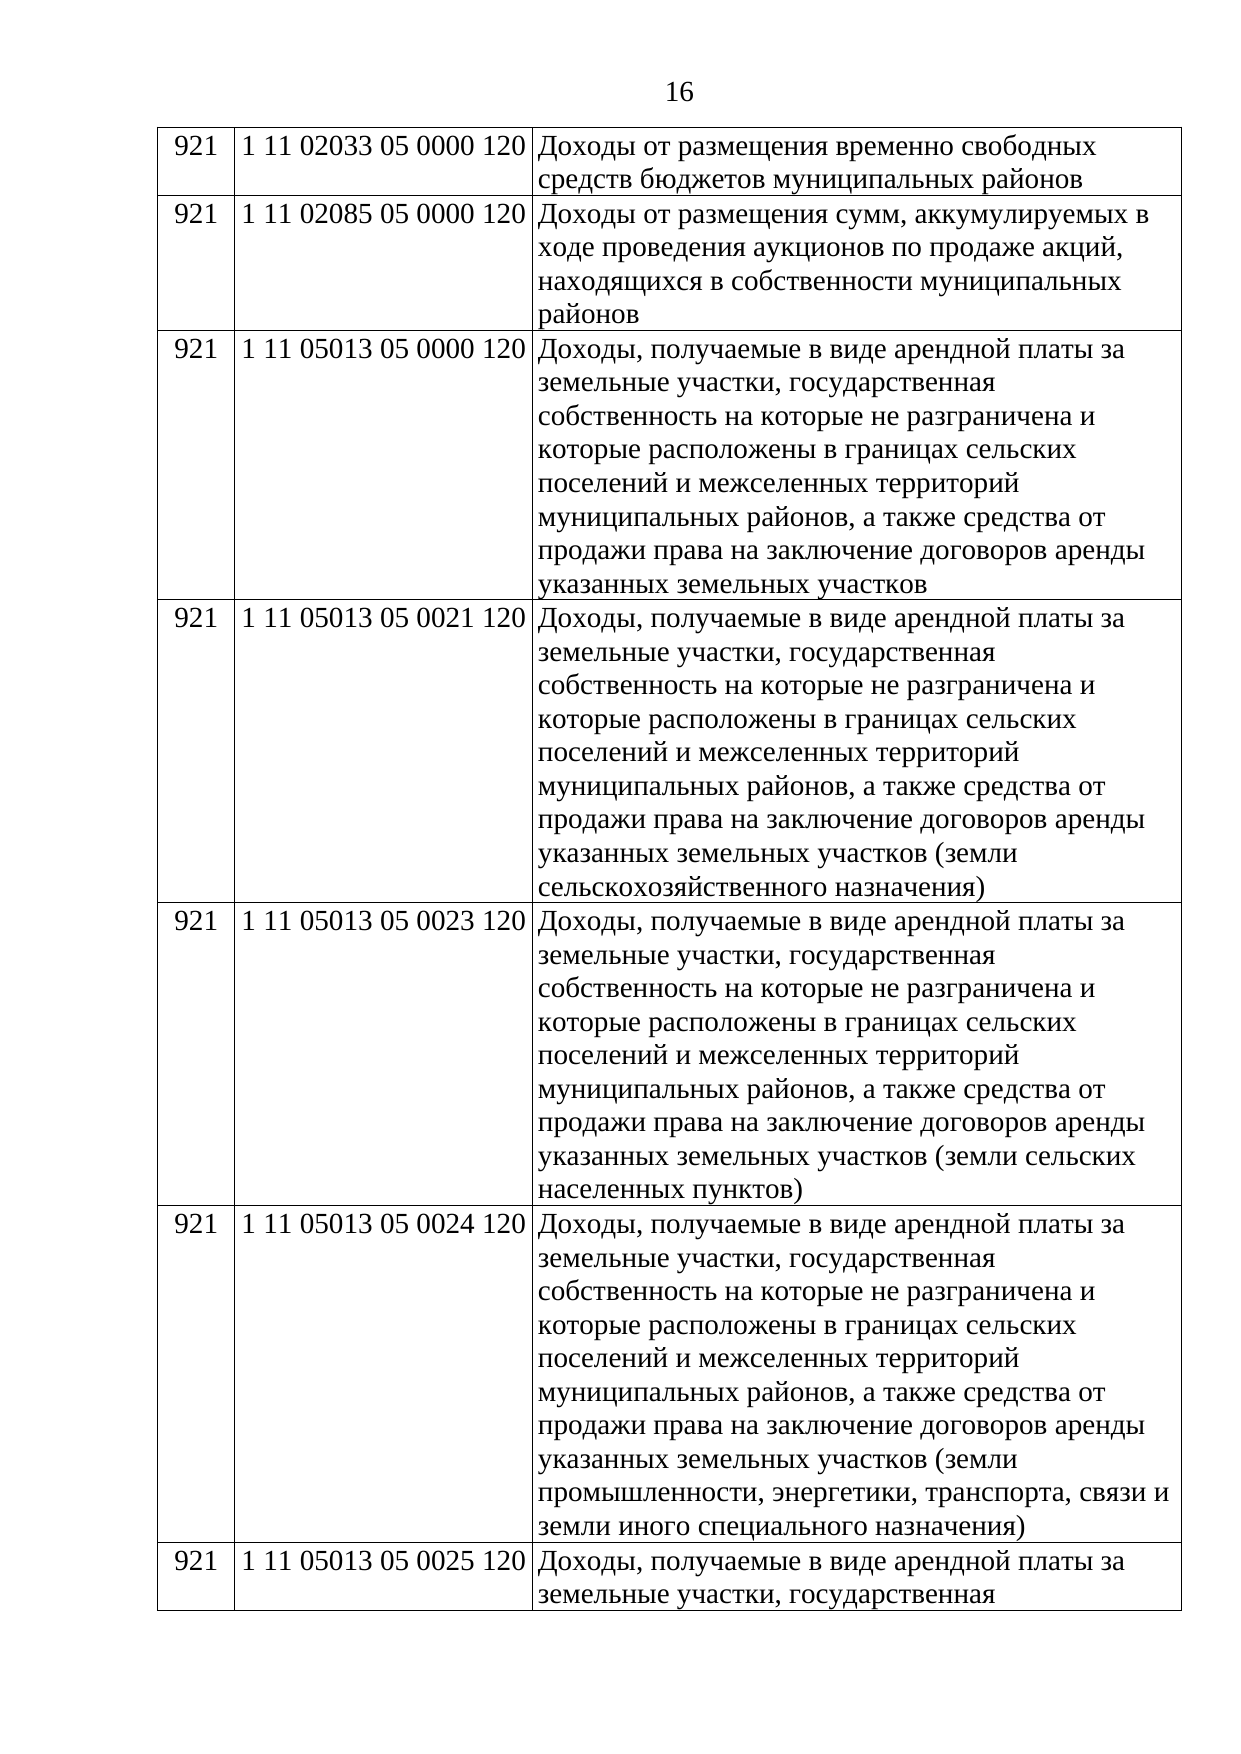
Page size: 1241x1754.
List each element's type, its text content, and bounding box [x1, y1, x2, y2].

table_cell Доходы, получаемые в виде арендной платы за земельные участки, государственная собственность на которые не разграничена и которые расположены в границах сельских поселений и межселенных территорий муниципальных районов, а также средства от продажи права на заключение договоров аренды указанных земельных участков (земли промышленности, энергетики, транспорта, связи и земли иного специального назначения) [533, 1206, 1181, 1542]
table_cell 1 11 05013 05 0000 120 [235, 331, 532, 599]
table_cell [235, 1543, 532, 1610]
table_cell 1 11 05013 05 0021 120 [235, 600, 532, 902]
table_cell 921 [158, 600, 234, 902]
table_cell Доходы от размещения временно свободных средств бюджетов муниципальных районов [533, 128, 1181, 195]
table_cell 1 11 05013 05 0024 120 [235, 1206, 532, 1542]
table_cell 921 [158, 128, 234, 195]
table_cell 1 11 02085 05 0000 120 [235, 196, 532, 330]
table_cell 921 [158, 331, 234, 599]
table_cell 921 [158, 1206, 234, 1542]
table_cell Доходы, получаемые в виде арендной платы за земельные участки, государственная собственность на которые не разграничена и которые расположены в границах сельских поселений и межселенных территорий муниципальных районов, а также средства от продажи права на заключение договоров аренды указанных земельных участков [533, 331, 1181, 599]
table_cell 1 11 05013 05 0023 120 [235, 903, 532, 1205]
table_cell Доходы, получаемые в виде арендной платы за земельные участки, государственная собственность на которые не разграничена и которые расположены в границах сельских поселений и межселенных территорий муниципальных районов, а также средства от продажи права на заключение договоров аренды указанных земельных участков (земли сельских населенных пунктов) [533, 903, 1181, 1205]
table_cell 921 [158, 196, 234, 330]
table_cell 921 [158, 903, 234, 1205]
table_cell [533, 1543, 1181, 1610]
table_cell 1 11 02033 05 0000 120 [235, 128, 532, 195]
table_cell Доходы от размещения сумм, аккумулируемых в ходе проведения аукционов по продаже акций, находящихся в собственности муниципальных районов [533, 196, 1181, 330]
table_cell Доходы, получаемые в виде арендной платы за земельные участки, государственная собственность на которые не разграничена и которые расположены в границах сельских поселений и межселенных территорий муниципальных районов, а также средства от продажи права на заключение договоров аренды указанных земельных участков (земли сельскохозяйственного назначения) [533, 600, 1181, 902]
table_cell 921 [158, 1543, 234, 1610]
